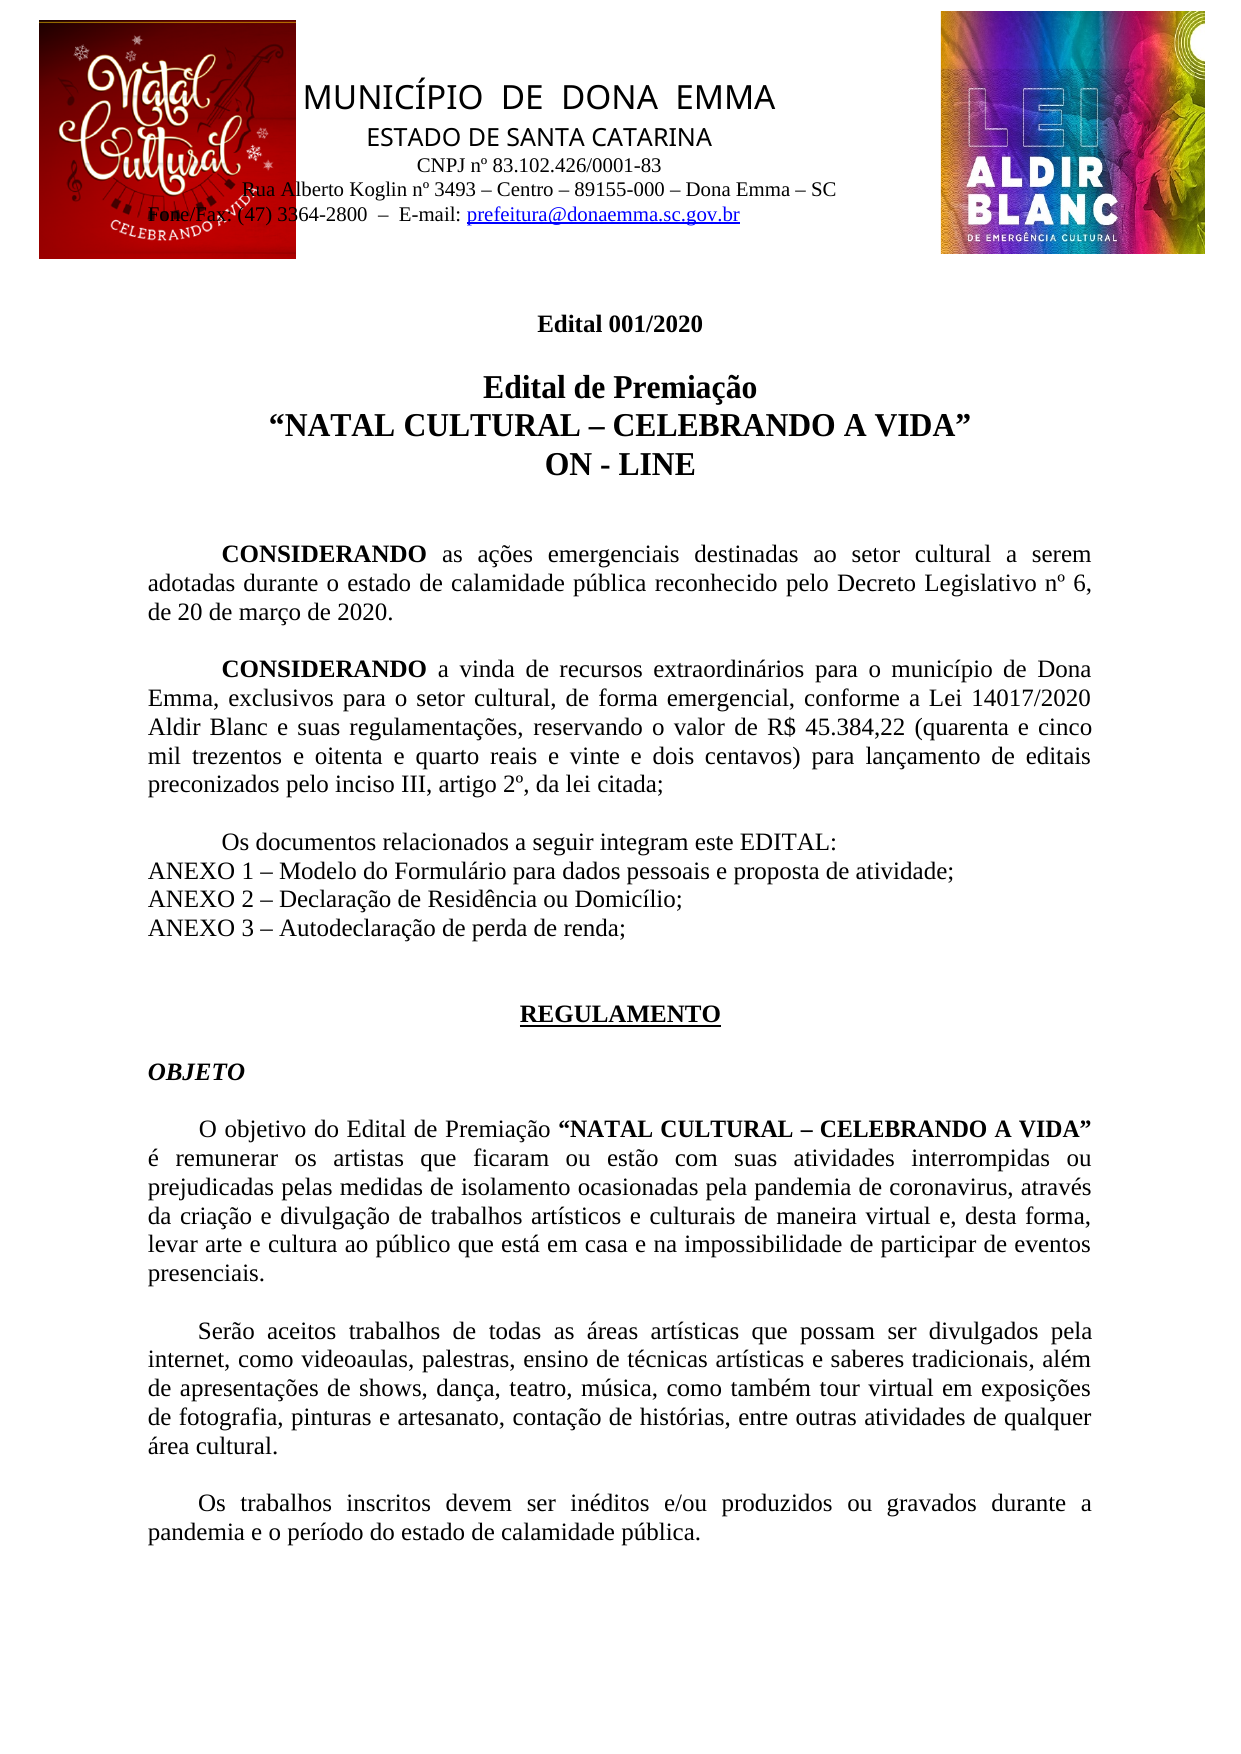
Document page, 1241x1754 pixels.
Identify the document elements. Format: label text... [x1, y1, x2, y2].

text ANEXO 3 – Autodeclaração de perda de renda; [148, 913, 1092, 942]
text ON - LINE [148, 444, 1092, 482]
text Os trabalhos inscritos devem ser inéditos e/ou produzidos ou gravados durante a pandemia e o período do estado de calamidade pública. [148, 1488, 1092, 1546]
subtitle OBJETO [148, 1057, 1092, 1086]
text Os documentos relacionados a seguir integram este EDITAL: [148, 827, 1092, 856]
text ANEXO 1 – Modelo do Formulário para dados pessoais e proposta de atividade; [148, 856, 1092, 884]
text O objetivo do Edital de Premiação “NATAL CULTURAL – CELEBRANDO A VIDA” é remunerar os artistas que ficaram ou estão com suas atividades interrompidas ou prejudicadas pelas medidas de isolamento ocasionadas pela pandemia de coronavirus, através da criação e divulgação de trabalhos artísticos e culturais de maneira virtual e, desta forma, levar arte e cultura ao público que está em casa e na impossibilidade de participar de eventos presenciais. [148, 1114, 1092, 1287]
text Edital de Premiação [148, 367, 1092, 405]
text CONSIDERANDO as ações emergenciais destinadas ao setor cultural a serem adotadas durante o estado de calamidade pública reconhecido pelo Decreto Legislativo nº 6, de 20 de março de 2020. [148, 539, 1092, 626]
text Serão aceitos trabalhos de todas as áreas artísticas que possam ser divulgados pela internet, como videoaulas, palestras, ensino de técnicas artísticas e saberes tradicionais, além de apresentações de shows, dança, teatro, música, como também tour virtual em exposições de fotografia, pinturas e artesanato, contação de histórias, entre outras atividades de qualquer área cultural. [148, 1316, 1092, 1459]
text “NATAL CULTURAL – CELEBRANDO A VIDA” [148, 405, 1092, 444]
subtitle REGULAMENTO [148, 999, 1092, 1028]
text ANEXO 2 – Declaração de Residência ou Domicílio; [148, 884, 1092, 913]
subtitle Edital 001/2020 [148, 309, 1092, 338]
picture [940, 11, 1205, 254]
picture [31, 12, 305, 263]
text CONSIDERANDO a vinda de recursos extraordinários para o município de Dona Emma, exclusivos para o setor cultural, de forma emergencial, conforme a Lei 14017/2020 Aldir Blanc e suas regulamentações, reservando o valor de R$ 45.384,22 (quarenta e cinco mil trezentos e oitenta e quarto reais e vinte e dois centavos) para lançamento de editais preconizados pelo inciso III, artigo 2º, da lei citada; [148, 654, 1092, 798]
